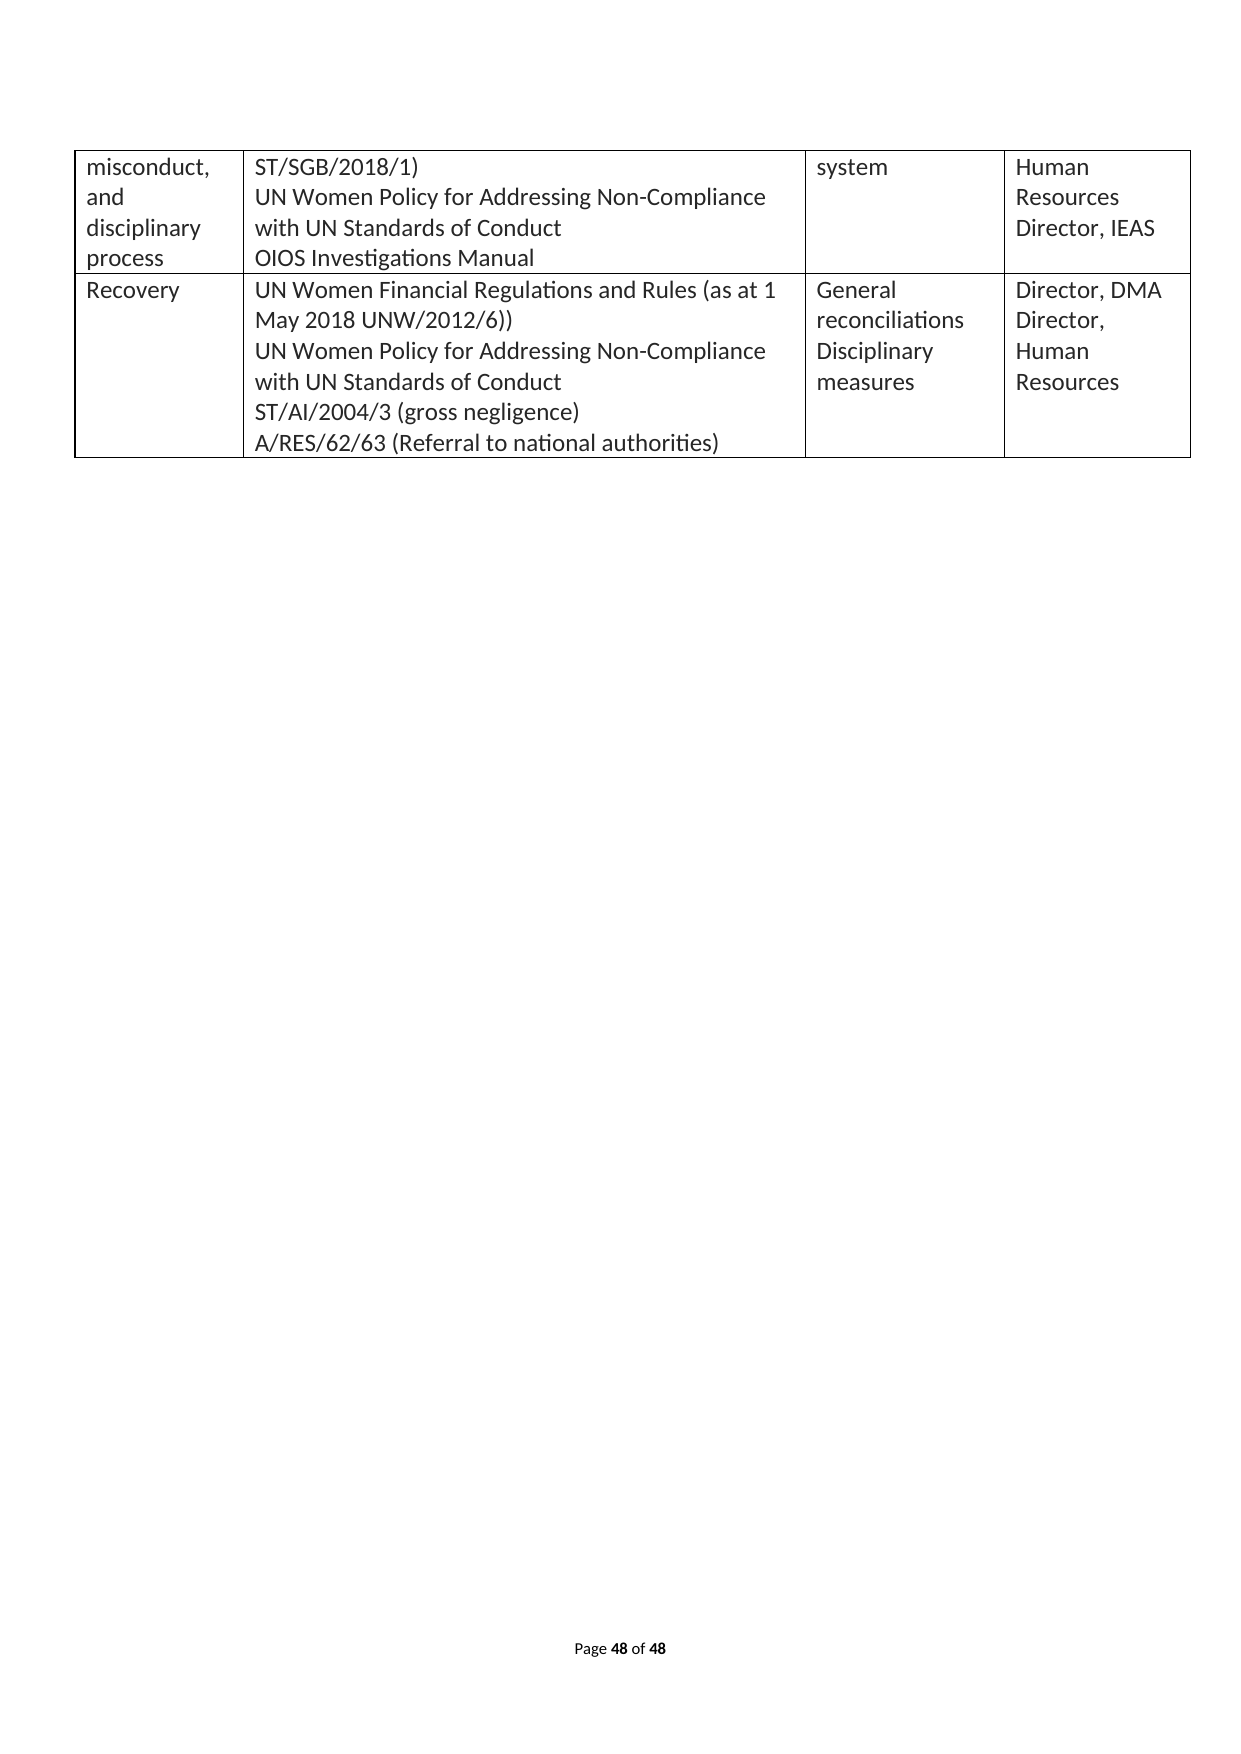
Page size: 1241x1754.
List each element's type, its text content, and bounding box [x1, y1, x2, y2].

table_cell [806, 151, 1004, 273]
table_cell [76, 151, 243, 273]
table_cell Recovery [76, 274, 243, 457]
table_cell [1005, 151, 1190, 273]
table_cell UN Women Financial Regulations and Rules (as at 1 May 2018 UNW/2012/6)) UN Women Policy for Addressing Non-Compliance with UN Standards of Conduct ST/AI/2004/3 (gross negligence) A/RES/62/63 (Referral to national authorities) [244, 274, 805, 457]
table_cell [244, 151, 805, 273]
table_cell Director, DMA Director, Human Resources [1005, 274, 1190, 457]
table_cell General reconciliations Disciplinary measures [806, 274, 1004, 457]
